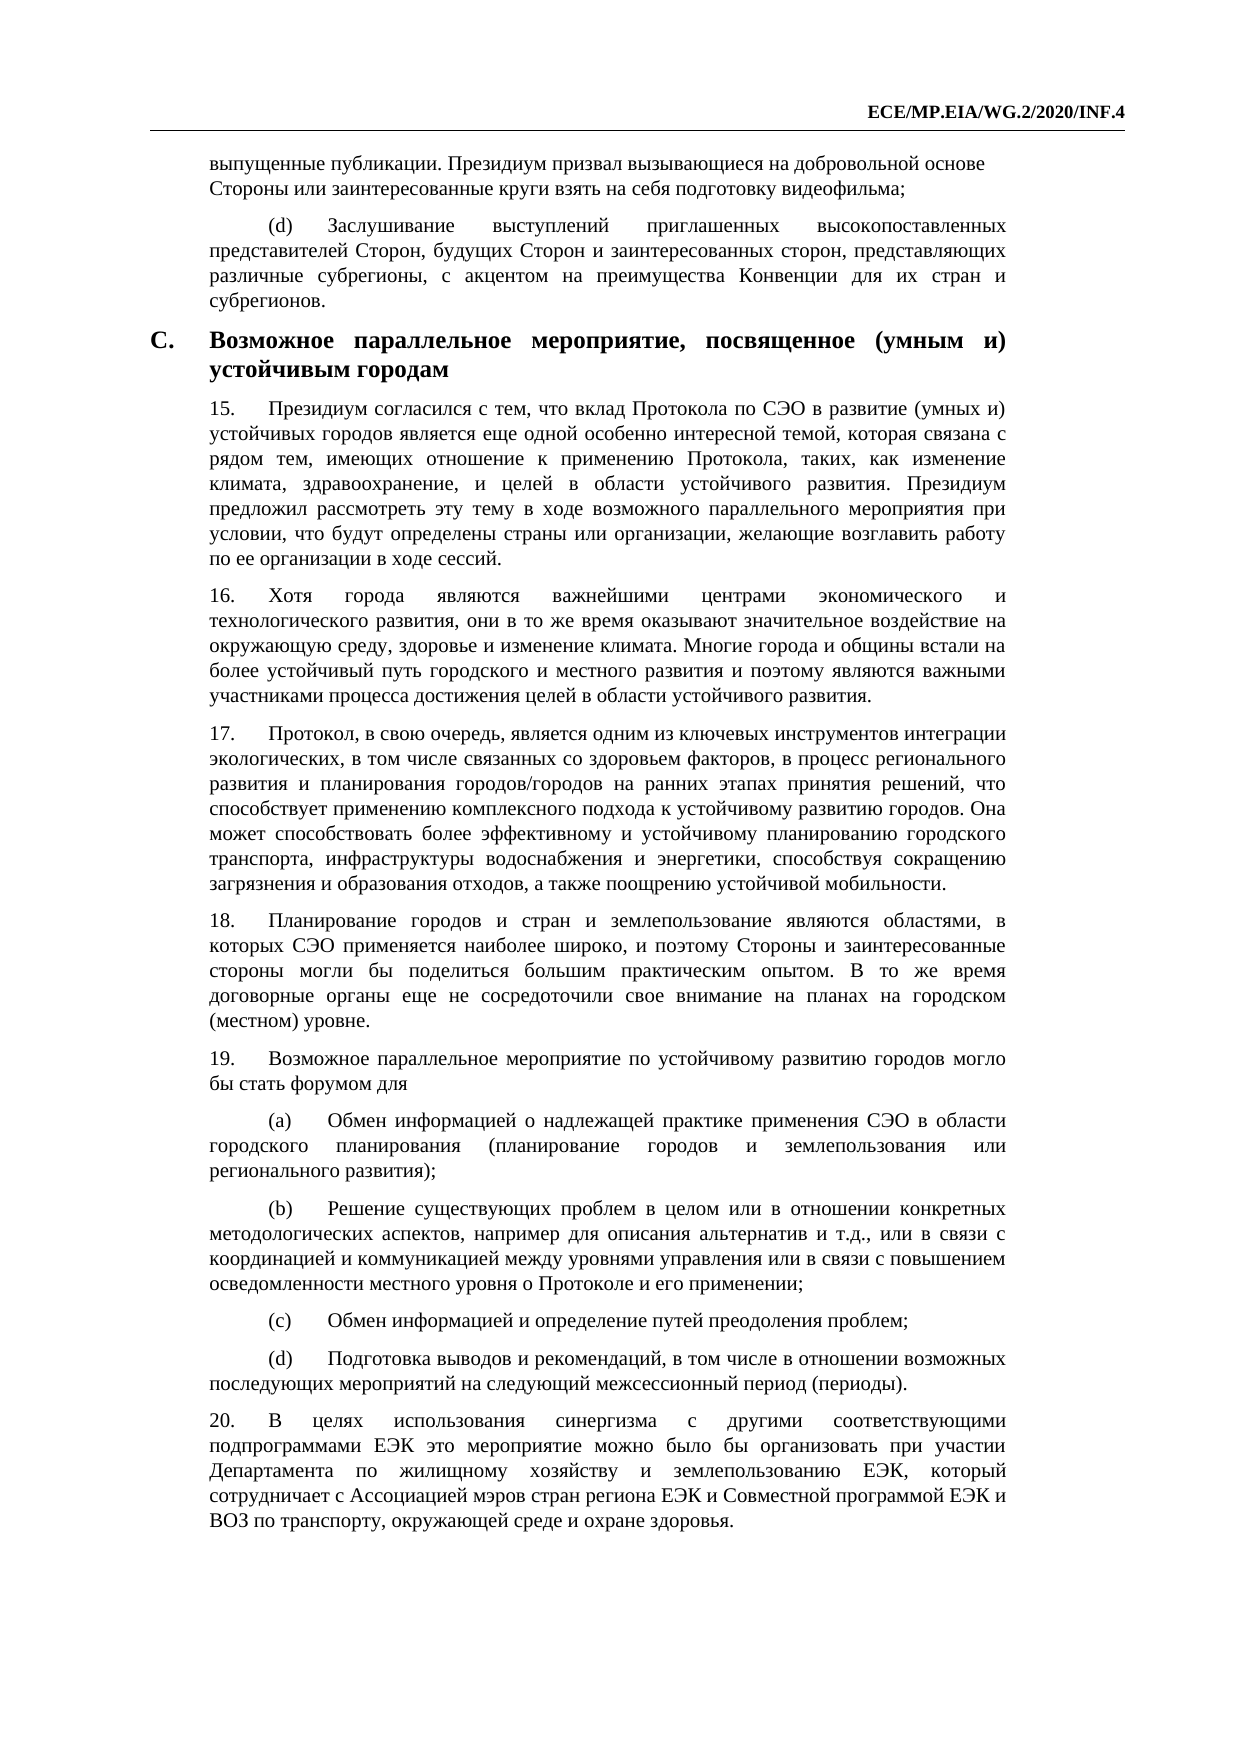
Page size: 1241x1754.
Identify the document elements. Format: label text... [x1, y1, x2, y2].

text 17. Протокол, в свою очередь, является одним из ключевых инструментов интеграции экологических, в том числе связанных со здоровьем факторов, в процесс регионального развития и планирования городов/городов на ранних этапах принятия решений, что способствует применению комплексного подхода к устойчивому развитию городов. Она может способствовать более эффективному и устойчивому планированию городского транспорта, инфраструктуры водоснабжения и энергетики, способствуя сокращению загрязнения и образования отходов, а также поощрению устойчивой мобильности. [209, 720, 1007, 895]
text 18. Планирование городов и стран и землепользование являются областями, в которых СЭО применяется наиболее широко, и поэтому Стороны и заинтересованные стороны могли бы поделиться большим практическим опытом. В то же время договорные органы еще не сосредоточили свое внимание на планах на городском (местном) уровне. [209, 907, 1007, 1032]
text C. Возможное параллельное мероприятие, посвященное (умным и) устойчивым городам [150, 325, 1007, 382]
text (d) Подготовка выводов и рекомендаций, в том числе в отношении возможных последующих мероприятий на следующий межсессионный период (периоды). [209, 1345, 1007, 1395]
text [209, 150, 1007, 200]
text 20. В целях использования синергизма с другими соответствующими подпрограммами ЕЭК это мероприятие можно было бы организовать при участии Департамента по жилищному хозяйству и землепользованию ЕЭК, который сотрудничает с Ассоциацией мэров стран региона ЕЭК и Совместной программой ЕЭК и ВОЗ по транспорту, окружающей среде и охране здоровья. [209, 1407, 1007, 1532]
text 15. Президиум согласился с тем, что вклад Протокола по СЭО в развитие (умных и) устойчивых городов является еще одной особенно интересной темой, которая связана с рядом тем, имеющих отношение к применению Протокола, таких, как изменение климата, здравоохранение, и целей в области устойчивого развития. Президиум предложил рассмотреть эту тему в ходе возможного параллельного мероприятия при условии, что будут определены страны или организации, желающие возглавить работу по ее организации в ходе сессий. [209, 395, 1007, 570]
text (c) Обмен информацией и определение путей преодоления проблем; [209, 1307, 1007, 1332]
text (a) Обмен информацией о надлежащей практике применения СЭО в области городского планирования (планирование городов и землепользования или регионального развития); [209, 1107, 1007, 1182]
text (b) Решение существующих проблем в целом или в отношении конкретных методологических аспектов, например для описания альтернатив и т.д., или в связи с координацией и коммуникацией между уровнями управления или в связи с повышением осведомленности местного уровня о Протоколе и его применении; [209, 1195, 1007, 1295]
text 19. Возможное параллельное мероприятие по устойчивому развитию городов могло бы стать форумом для [209, 1045, 1007, 1095]
text 16. Хотя города являются важнейшими центрами экономического и технологического развития, они в то же время оказывают значительное воздействие на окружающую среду, здоровье и изменение климата. Многие города и общины встали на более устойчивый путь городского и местного развития и поэтому являются важными участниками процесса достижения целей в области устойчивого развития. [209, 582, 1007, 707]
text (d) Заслушивание выступлений приглашенных высокопоставленных представителей Сторон, будущих Сторон и заинтересованных сторон, представляющих различные субрегионы, с акцентом на преимущества Конвенции для их стран и субрегионов. [209, 212, 1007, 312]
